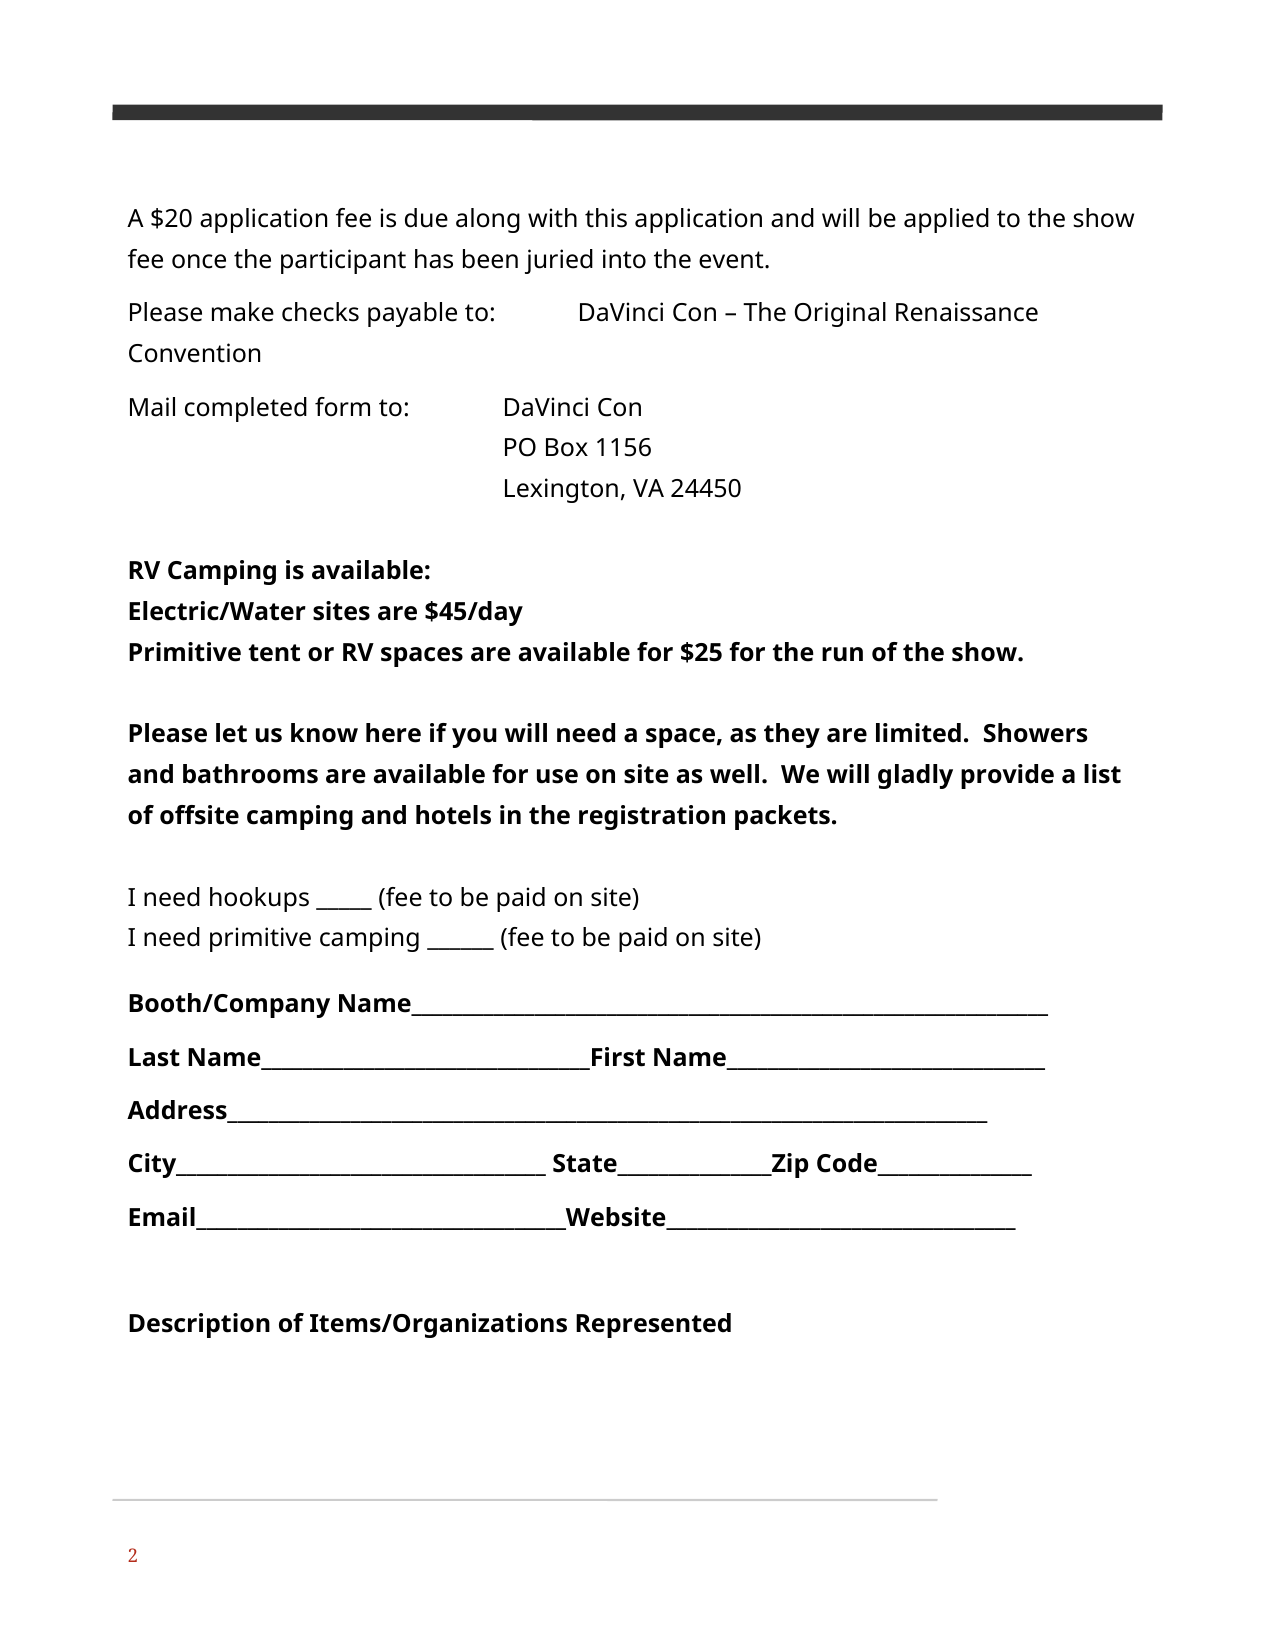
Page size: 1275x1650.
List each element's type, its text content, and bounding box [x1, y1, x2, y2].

text Electric/Water sites are $45/day [127, 593, 1140, 627]
text Email____________________________________Website__________________________________ [127, 1199, 1140, 1233]
text Address__________________________________________________________________________ [127, 1093, 1140, 1127]
text Lexington, VA 24450 [127, 471, 1140, 505]
text RV Camping is available: [127, 553, 1140, 587]
text Primitive tent or RV spaces are available for $25 for the run of the show. [127, 634, 1140, 668]
text City____________________________________ State_______________Zip Code_______________ [127, 1146, 1140, 1180]
text Please let us know here if you will need a space, as they are limited. Showers and bathrooms are available for use on site as well. We will gladly provide a list of offsite camping and hotels in the registration packets. [127, 716, 1140, 832]
text I need hookups _____ (fee to be paid on site) [127, 879, 1140, 913]
text Booth/Company Name______________________________________________________________ [127, 986, 1140, 1020]
text Last Name________________________________First Name_______________________________ [127, 1039, 1140, 1073]
text Description of Items/Organizations Represented [127, 1306, 1140, 1340]
text I need primitive camping ______ (fee to be paid on site) [127, 920, 1140, 954]
text PO Box 1156 [127, 430, 1140, 464]
text Mail completed form to: DaVinci Con [127, 389, 1140, 423]
text A $20 application fee is due along with this application and will be applied to the show fee once the participant has been juried into the event. [127, 201, 1140, 276]
text Please make checks payable to: DaVinci Con – The Original Renaissance Convention [127, 295, 1140, 370]
